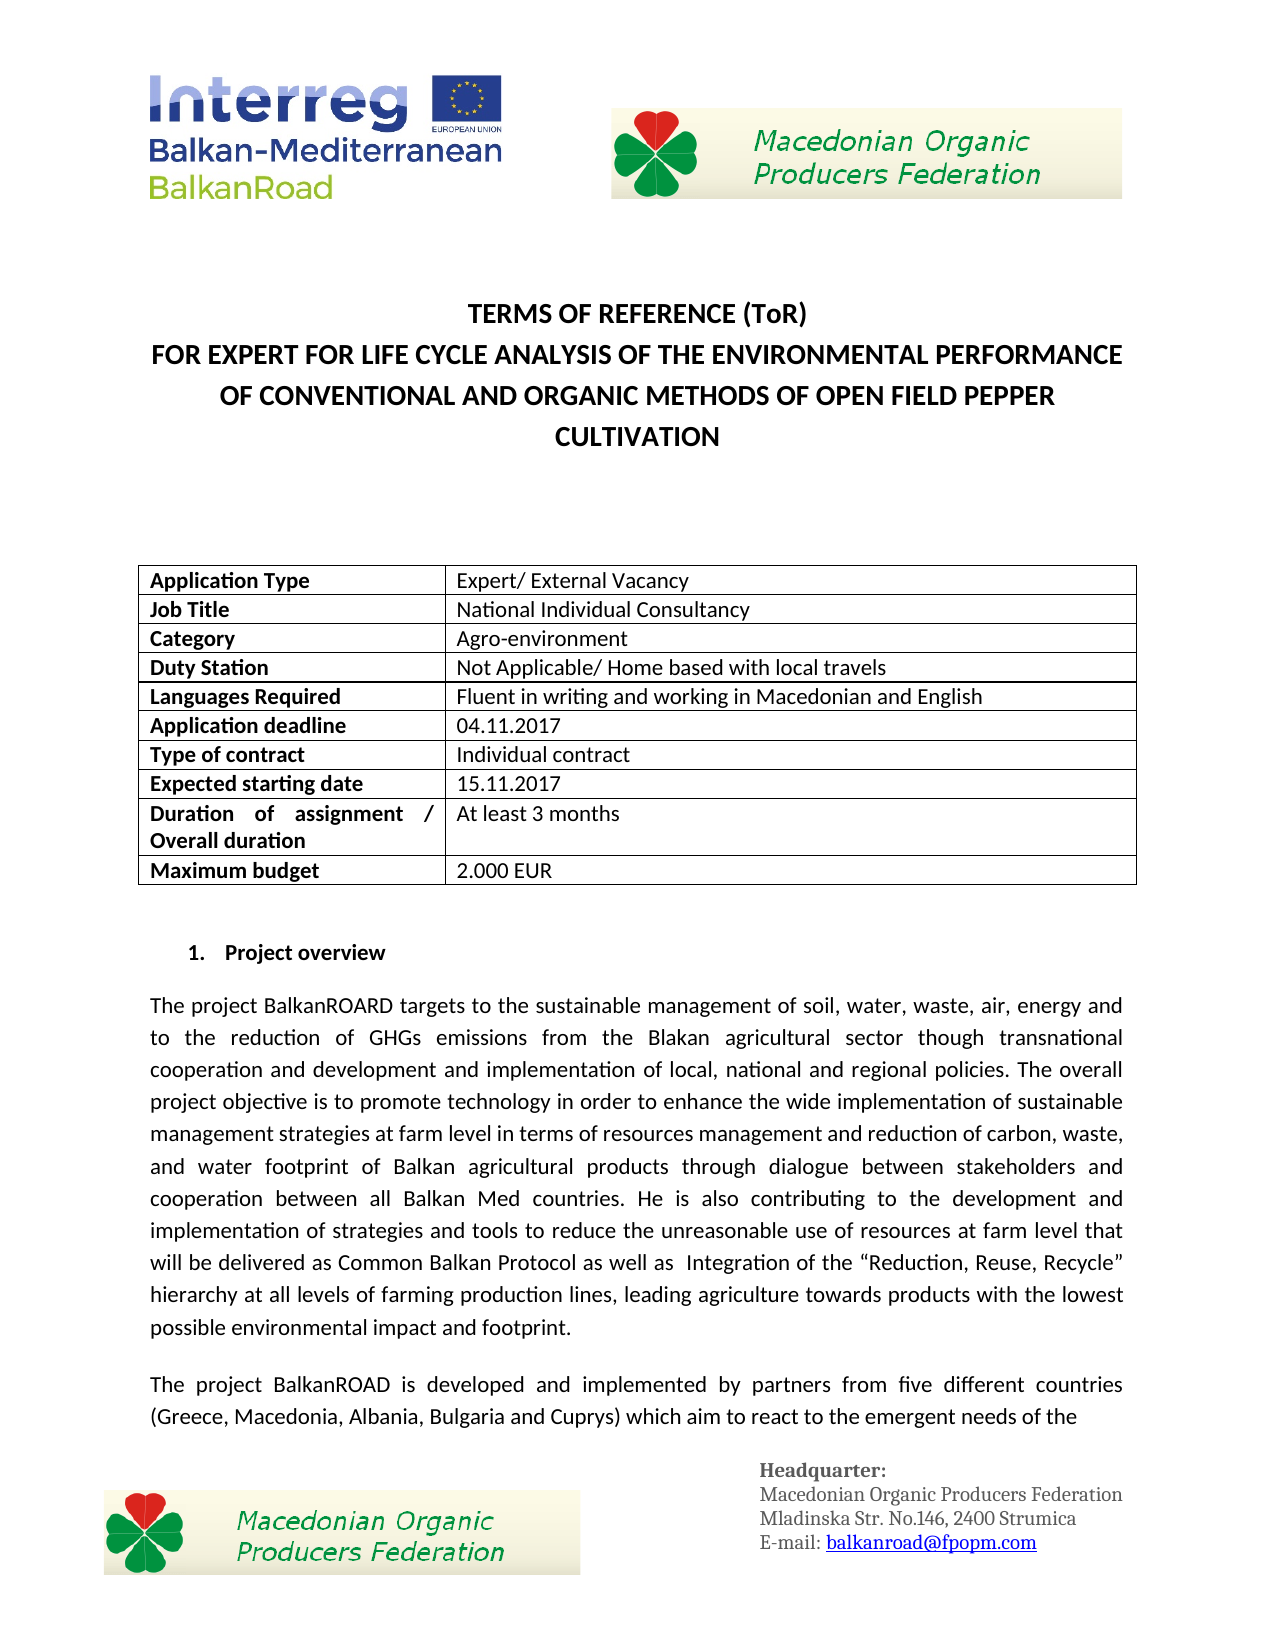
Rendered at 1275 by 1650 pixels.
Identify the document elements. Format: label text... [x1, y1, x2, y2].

picture [103, 1490, 581, 1575]
table_cell Category [139, 624, 445, 652]
text FOR EXPERT FOR LIFE CYCLE ANALYSIS OF THE ENVIRONMENTAL PERFORMANCE OF CONVENTIONAL AND ORGANIC METHODS OF OPEN FIELD PEPPER CULTIVATION [150, 336, 1125, 454]
table_cell Fluent in writing and working in Macedonian and English [446, 683, 1136, 710]
table_cell National Individual Consultancy [446, 595, 1136, 623]
table_cell Not Applicable/ Home based with local travels [446, 653, 1136, 681]
table_cell Languages Required [139, 683, 445, 710]
table_cell 15.11.2017 [446, 770, 1136, 798]
table_cell Application deadline [139, 711, 445, 739]
table_cell 04.11.2017 [446, 711, 1136, 739]
text The project BalkanROARD targets to the sustainable management of soil, water, waste, air, energy and to the reduction of GHGs emissions from the Blakan agricultural sector though transnational cooperation and development and implementation of local, national and regional policies. The overall project objective is to promote technology in order to enhance the wide implementation of sustainable management strategies at farm level in terms of resources management and reduction of carbon, waste, and water footprint of Balkan agricultural products through dialogue between stakeholders and cooperation between all Balkan Med countries. He is also contributing to the development and implementation of strategies and tools to reduce the unreasonable use of resources at farm level that will be delivered as Common Balkan Protocol as well as Integration of the “Reduction, Reuse, Recycle” hierarchy at all levels of farming production lines, leading agriculture towards products with the lowest possible environmental impact and footprint. [150, 991, 1125, 1341]
table_cell Duty Station [139, 653, 445, 681]
picture [611, 108, 1123, 199]
table_header Expert/ External Vacancy [446, 566, 1136, 594]
table_cell Individual contract [446, 741, 1136, 768]
table_header Application Type [139, 566, 445, 594]
list Project overview [187, 938, 1125, 966]
table_cell Type of contract [139, 741, 445, 768]
table_cell Agro-environment [446, 624, 1136, 652]
picture [150, 73, 503, 199]
table_cell Job Title [139, 595, 445, 623]
table_cell Expected starting date [139, 770, 445, 798]
table_cell Duration of assignment / Overall duration [139, 799, 445, 855]
text TERMS OF REFERENCE (ToR) [150, 295, 1125, 331]
text The project BalkanROAD is developed and implemented by partners from five different countries (Greece, Macedonia, Albania, Bulgaria and Cuprys) which aim to react to the emergent needs of the [150, 1370, 1125, 1430]
table_cell At least 3 months [446, 799, 1136, 855]
table_cell Maximum budget [139, 856, 445, 884]
table_cell 2.000 EUR [446, 856, 1136, 884]
